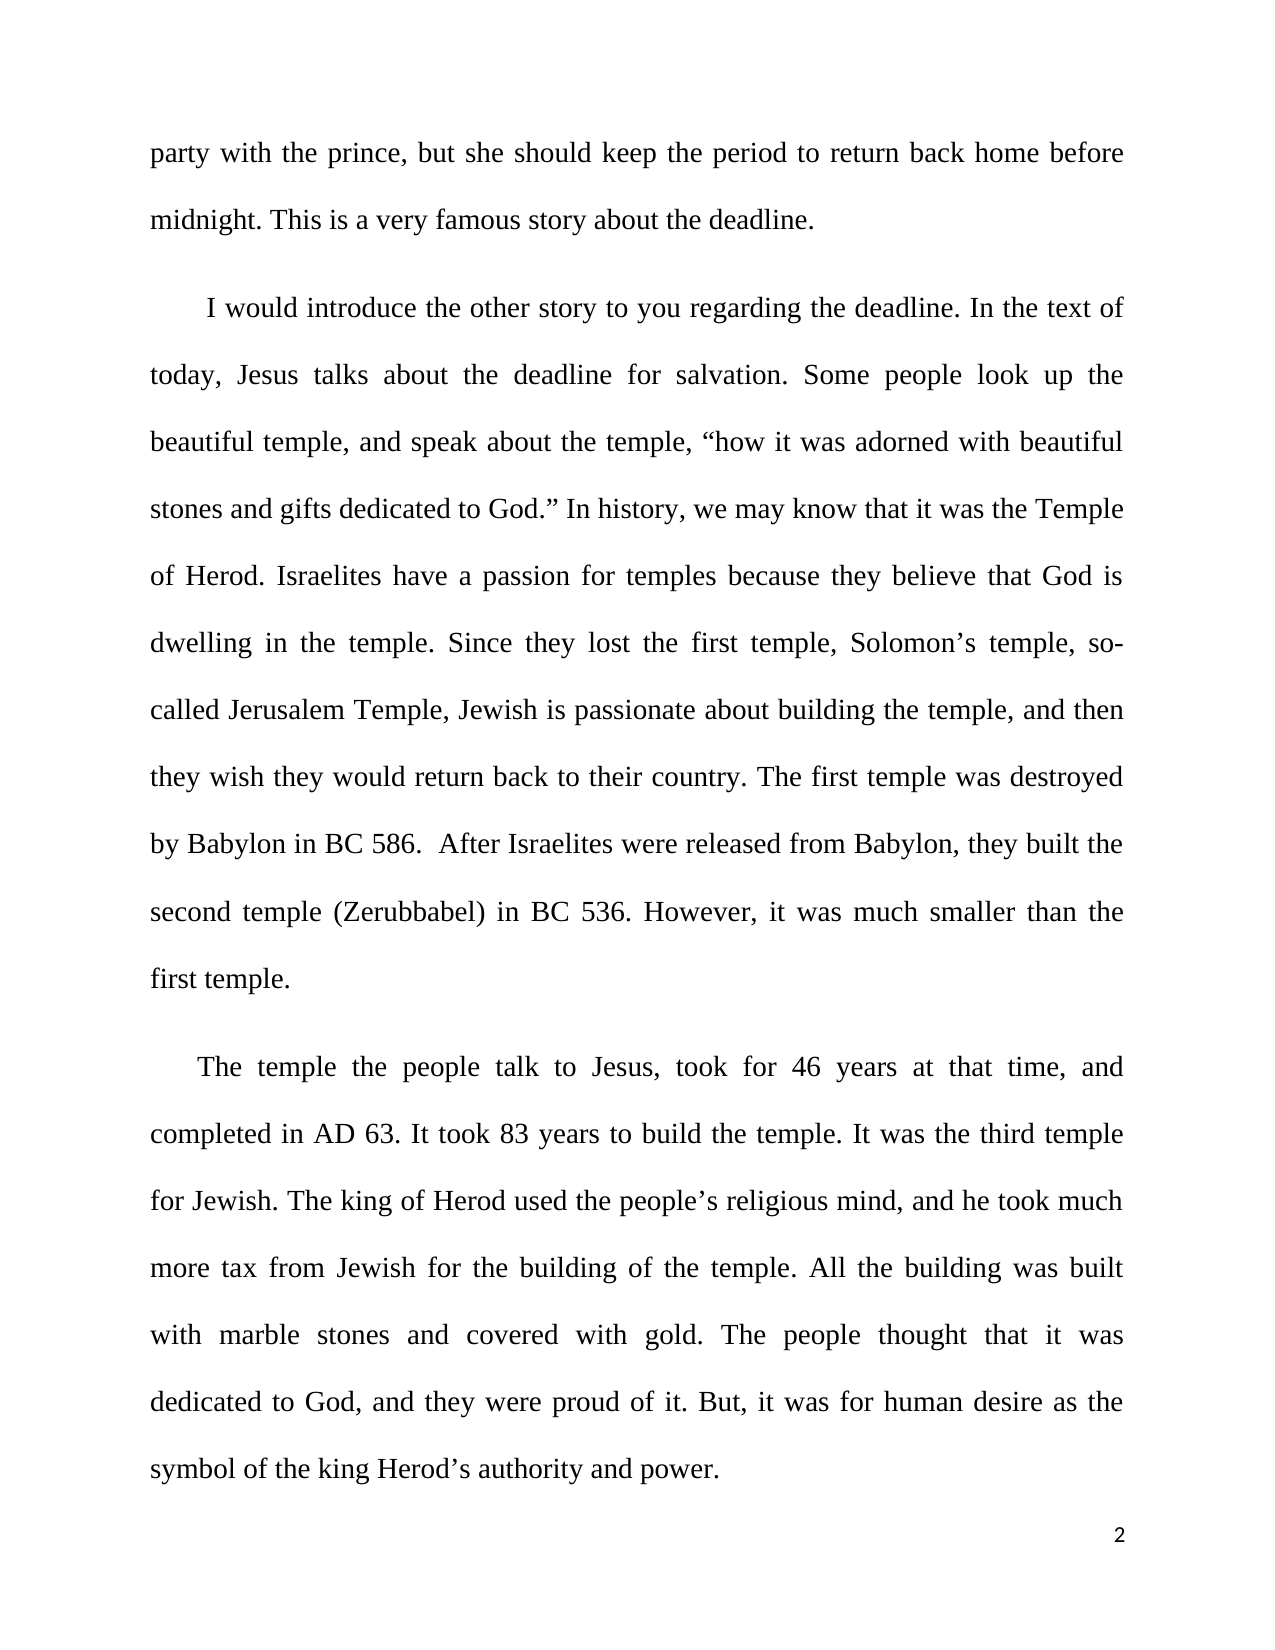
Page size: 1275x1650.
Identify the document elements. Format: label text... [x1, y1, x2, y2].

text The temple the people talk to Jesus, took for 46 years at that time, and completed in AD 63. It took 83 years to build the temple. It was the third temple for Jewish. The king of Herod used the people’s religious mind, and he took much more tax from Jewish for the building of the temple. All the building was built with marble stones and covered with gold. The people thought that it was dedicated to God, and they were proud of it. But, it was for human desire as the symbol of the king Herod’s authority and power. [150, 1049, 1125, 1485]
text I would introduce the other story to you regarding the deadline. In the text of today, Jesus talks about the deadline for salvation. Some people look up the beautiful temple, and speak about the temple, “how it was adorned with beautiful stones and gifts dedicated to God.” In history, we may know that it was the Temple of Herod. Israelites have a passion for temples because they believe that God is dwelling in the temple. Since they lost the first temple, Solomon’s temple, so-called Jerusalem Temple, Jewish is passionate about building the temple, and then they wish they would return back to their country. The first temple was destroyed by Babylon in BC 586. After Israelites were released from Babylon, they built the second temple (Zerubbabel) in BC 536. However, it was much smaller than the first temple. [150, 290, 1125, 994]
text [150, 135, 1125, 236]
